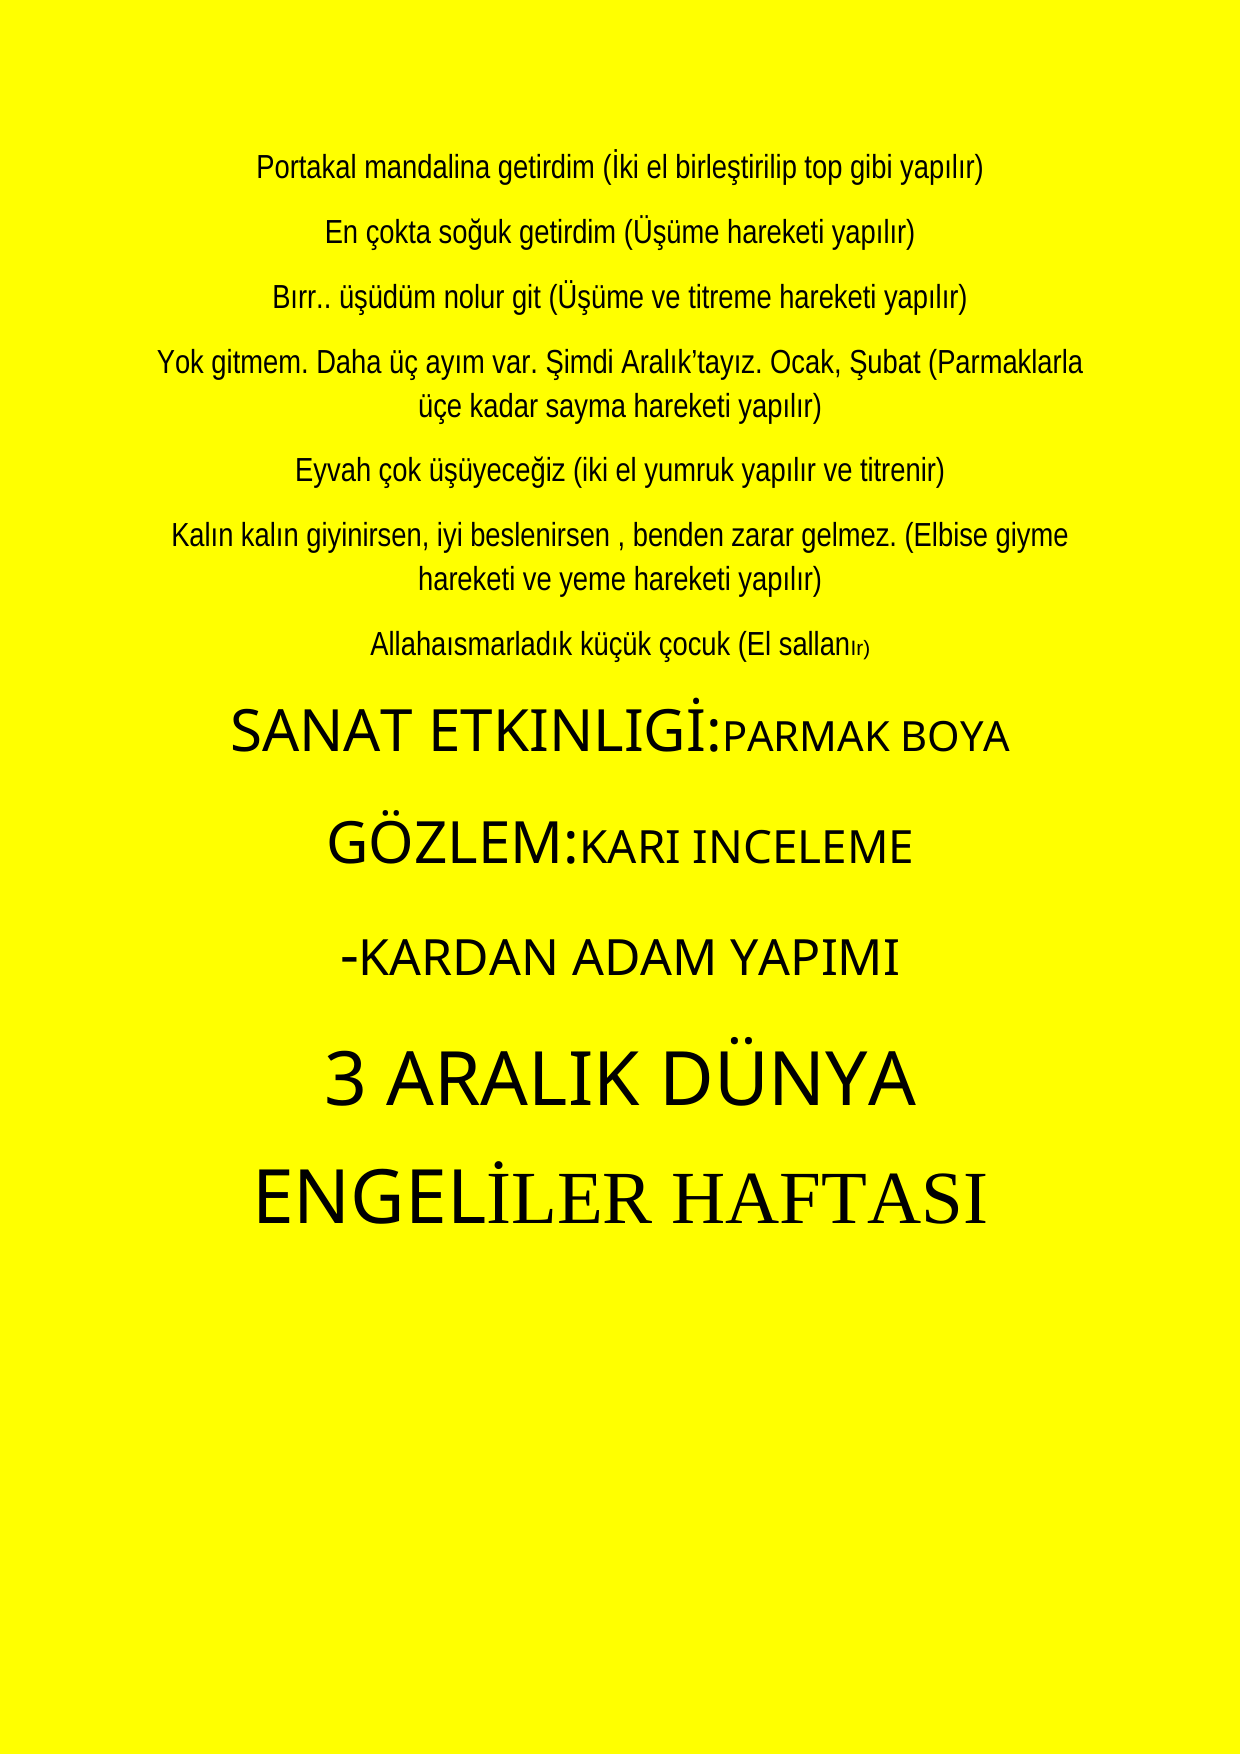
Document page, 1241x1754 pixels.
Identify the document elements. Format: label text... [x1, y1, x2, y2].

text Yok gitmem. Daha üç ayım var. Şimdi Aralık’tayız. Ocak, Şubat (Parmaklarla üçe kadar sayma hareketi yapılır) [148, 342, 1093, 424]
text Bırr.. üşüdüm nolur git (Üşüme ve titreme hareketi yapılır) [148, 277, 1093, 315]
text Portakal mandalina getirdim (İki el birleştirilip top gibi yapılır) [148, 148, 1093, 186]
text -KARDAN ADAM YAPIMI [148, 913, 1093, 993]
text Allahaısmarladık küçük çocuk (El sallanIr) [148, 624, 1093, 662]
text Kalın kalın giyinirsen, iyi beslenirsen , benden zarar gelmez. (Elbise giyme hareketi ve yeme hareketi yapılır) [148, 516, 1093, 598]
text 3 ARALIK DÜNYA ENGELİLER HAFTASI [148, 1026, 1093, 1245]
text SANAT ETKINLIGİ:PARMAK BOYA [148, 689, 1093, 768]
text Eyvah çok üşüyeceğiz (iki el yumruk yapılır ve titrenir) [148, 451, 1093, 489]
text GÖZLEM:KARI INCELEME [148, 801, 1093, 881]
text En çokta soğuk getirdim (Üşüme hareketi yapılır) [148, 212, 1093, 251]
